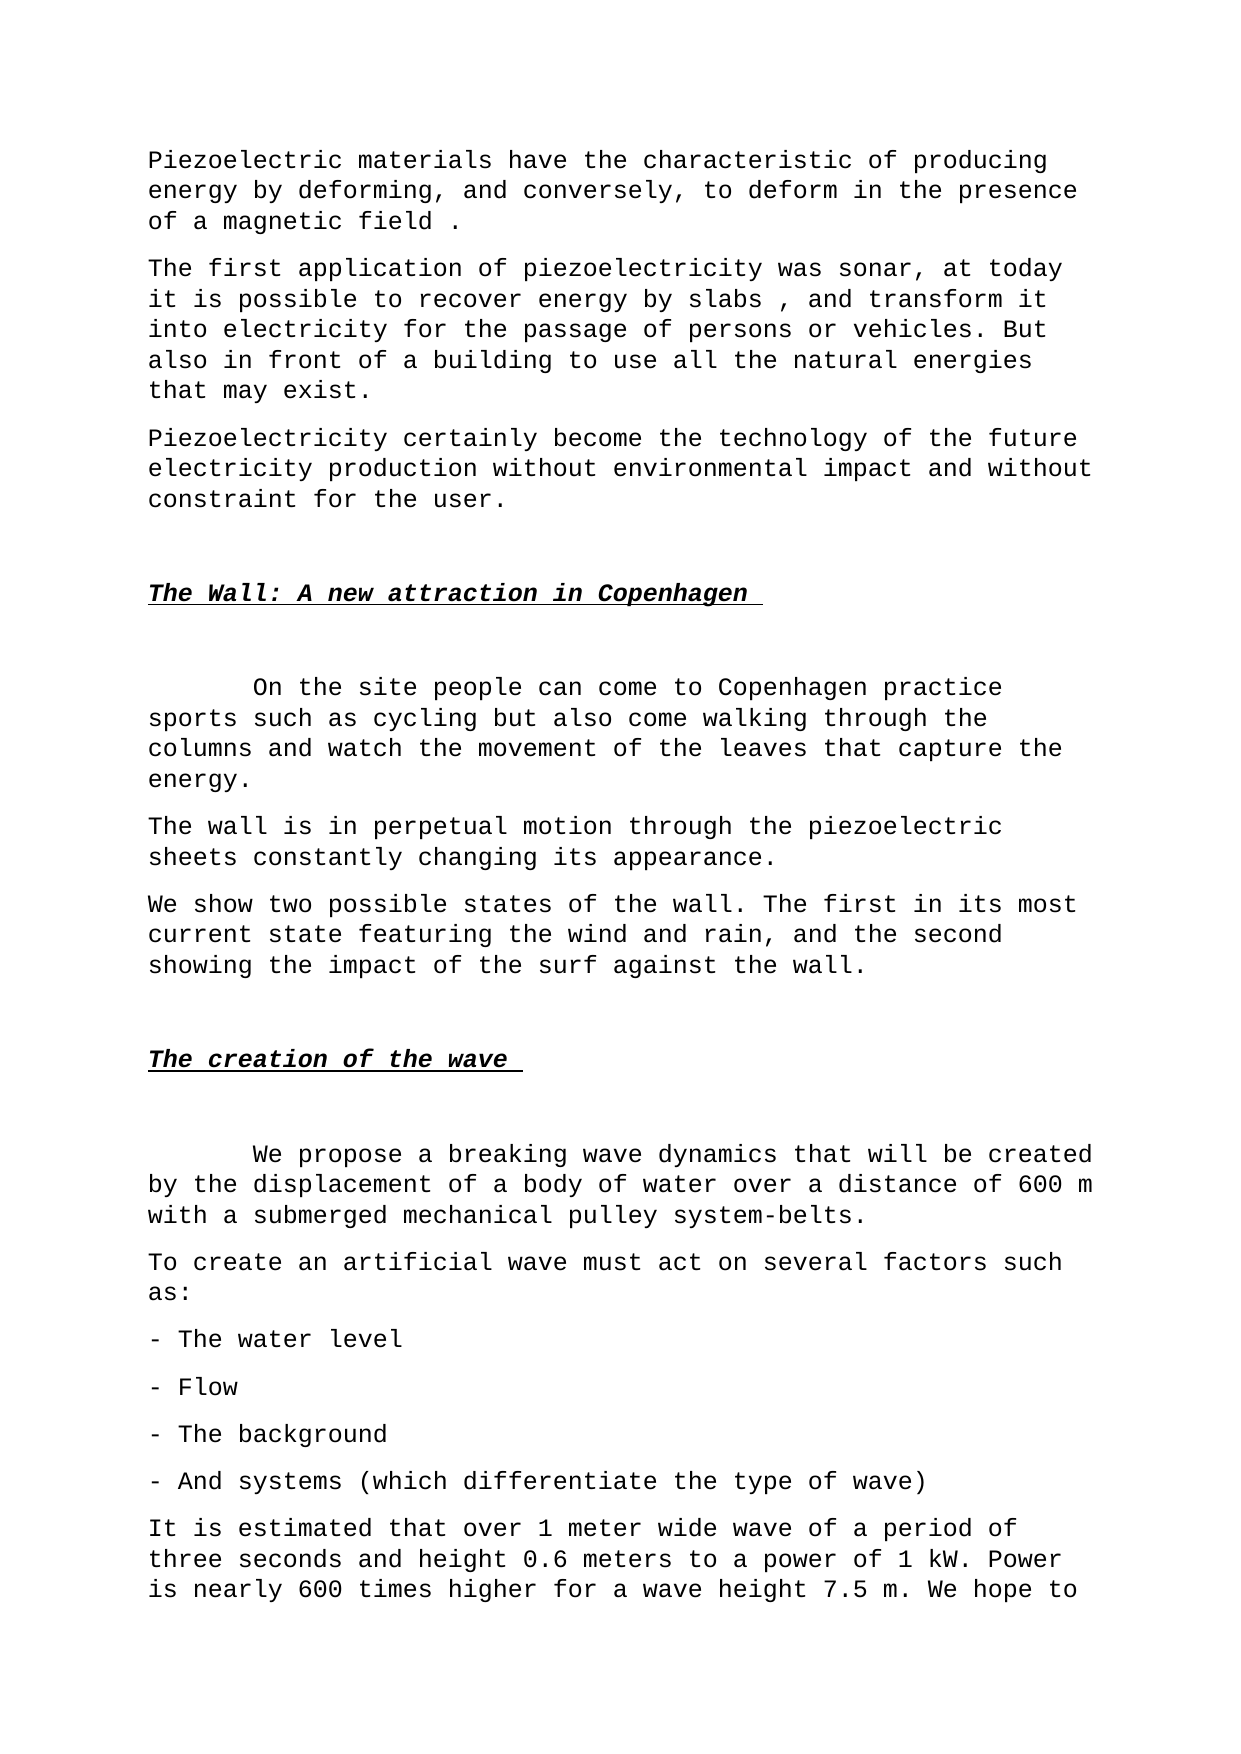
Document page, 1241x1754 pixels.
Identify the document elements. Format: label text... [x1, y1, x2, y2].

text - Flow [148, 1374, 1093, 1403]
text We propose a breaking wave dynamics that will be created by the displacement of a body of water over a distance of 600 m with a submerged mechanical pulley system-belts. [148, 1141, 1093, 1231]
text The creation of the wave [148, 1047, 1093, 1075]
text - The background [148, 1421, 1093, 1450]
text Piezoelectricity certainly become the technology of the future electricity production without environmental impact and without constraint for the user. [148, 425, 1093, 514]
text The wall is in perpetual motion through the piezoelectric sheets constantly changing its appearance. [148, 814, 1093, 872]
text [148, 1516, 1093, 1605]
text The Wall: A new attraction in Copenhagen [148, 581, 1093, 609]
text Piezoelectric materials have the characteristic of producing energy by deforming, and conversely, to deform in the presence of a magnetic field . [148, 148, 1093, 237]
text The first application of piezoelectricity was sonar, at today it is possible to recover energy by slabs , and transform it into electricity for the passage of persons or vehicles. But also in front of a building to use all the natural energies that may exist. [148, 256, 1093, 406]
text On the site people can come to Copenhagen practice sports such as cycling but also come walking through the columns and watch the movement of the leaves that capture the energy. [148, 675, 1093, 795]
text To create an artificial wave must act on several factors such as: [148, 1249, 1093, 1308]
text We show two possible states of the wall. The first in its most current state featuring the wind and rain, and the second showing the impact of the surf against the wall. [148, 891, 1093, 981]
text - And systems (which differentiate the type of wave) [148, 1469, 1093, 1497]
text - The water level [148, 1327, 1093, 1355]
